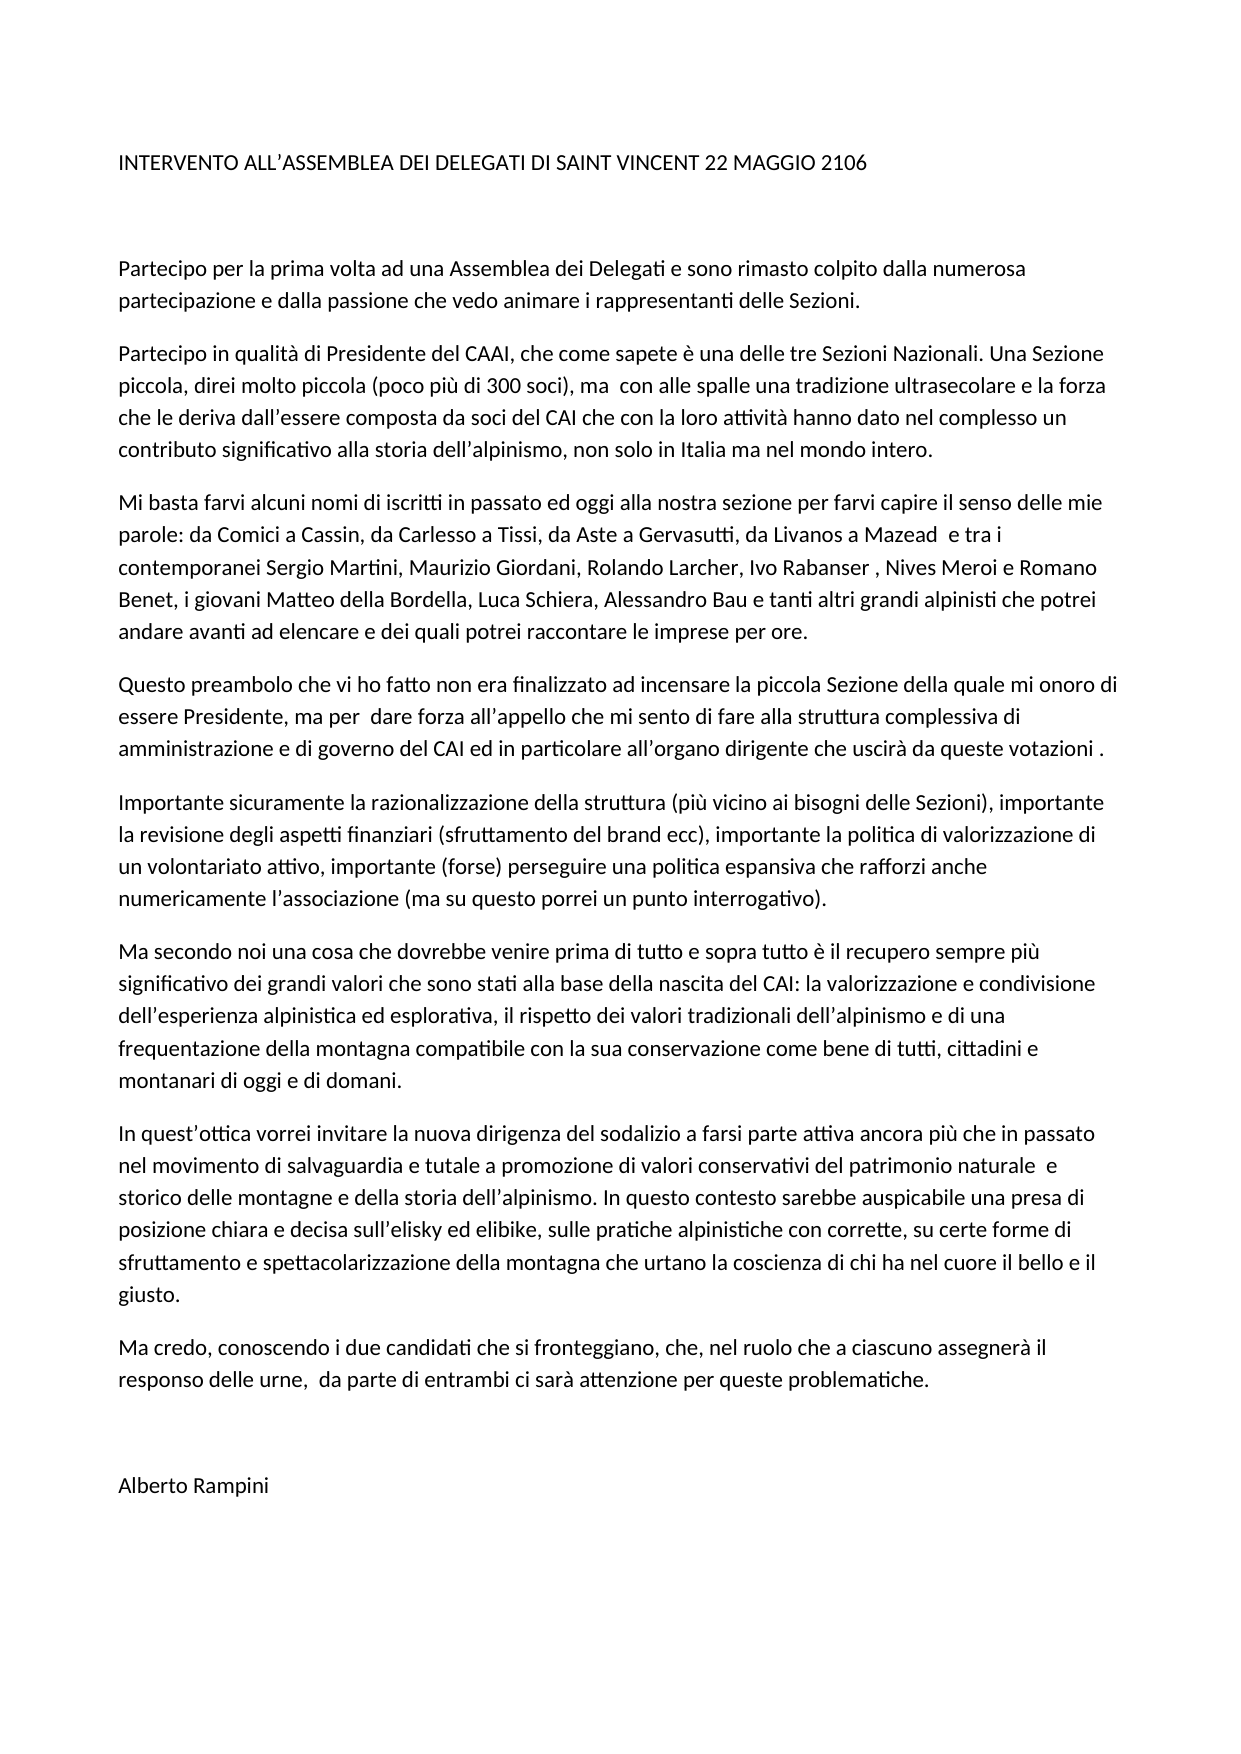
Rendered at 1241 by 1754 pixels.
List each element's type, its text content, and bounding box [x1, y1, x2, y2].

text Alberto Rampini [118, 1471, 1122, 1499]
text Importante sicuramente la razionalizzazione della struttura (più vicino ai bisogni delle Sezioni), importante la revisione degli aspetti finanziari (sfruttamento del brand ecc), importante la politica di valorizzazione di un volontariato attivo, importante (forse) perseguire una politica espansiva che rafforzi anche numericamente l’associazione (ma su questo porrei un punto interrogativo). [118, 788, 1122, 912]
text Mi basta farvi alcuni nomi di iscritti in passato ed oggi alla nostra sezione per farvi capire il senso delle mie parole: da Comici a Cassin, da Carlesso a Tissi, da Aste a Gervasutti, da Livanos a Mazead e tra i contemporanei Sergio Martini, Maurizio Giordani, Rolando Larcher, Ivo Rabanser , Nives Meroi e Romano Benet, i giovani Matteo della Bordella, Luca Schiera, Alessandro Bau e tanti altri grandi alpinisti che potrei andare avanti ad elencare e dei quali potrei raccontare le imprese per ore. [118, 488, 1122, 645]
text INTERVENTO ALL’ASSEMBLEA DEI DELEGATI DI SAINT VINCENT 22 MAGGIO 2106 [118, 148, 1122, 176]
text Ma secondo noi una cosa che dovrebbe venire prima di tutto e sopra tutto è il recupero sempre più significativo dei grandi valori che sono stati alla base della nascita del CAI: la valorizzazione e condivisione dell’esperienza alpinistica ed esplorativa, il rispetto dei valori tradizionali dell’alpinismo e di una frequentazione della montagna compatibile con la sua conservazione come bene di tutti, cittadini e montanari di oggi e di domani. [118, 937, 1122, 1094]
text Partecipo per la prima volta ad una Assemblea dei Delegati e sono rimasto colpito dalla numerosa partecipazione e dalla passione che vedo animare i rappresentanti delle Sezioni. [118, 254, 1122, 314]
text In quest’ottica vorrei invitare la nuova dirigenza del sodalizio a farsi parte attiva ancora più che in passato nel movimento di salvaguardia e tutale a promozione di valori conservativi del patrimonio naturale e storico delle montagne e della storia dell’alpinismo. In questo contesto sarebbe auspicabile una presa di posizione chiara e decisa sull’elisky ed elibike, sulle pratiche alpinistiche con corrette, su certe forme di sfruttamento e spettacolarizzazione della montagna che urtano la coscienza di chi ha nel cuore il bello e il giusto. [118, 1119, 1122, 1308]
text Partecipo in qualità di Presidente del CAAI, che come sapete è una delle tre Sezioni Nazionali. Una Sezione piccola, direi molto piccola (poco più di 300 soci), ma con alle spalle una tradizione ultrasecolare e la forza che le deriva dall’essere composta da soci del CAI che con la loro attività hanno dato nel complesso un contributo significativo alla storia dell’alpinismo, non solo in Italia ma nel mondo intero. [118, 339, 1122, 463]
text Ma credo, conoscendo i due candidati che si fronteggiano, che, nel ruolo che a ciascuno assegnerà il responso delle urne, da parte di entrambi ci sarà attenzione per queste problematiche. [118, 1333, 1122, 1393]
text Questo preambolo che vi ho fatto non era finalizzato ad incensare la piccola Sezione della quale mi onoro di essere Presidente, ma per dare forza all’appello che mi sento di fare alla struttura complessiva di amministrazione e di governo del CAI ed in particolare all’organo dirigente che uscirà da queste votazioni . [118, 670, 1122, 763]
